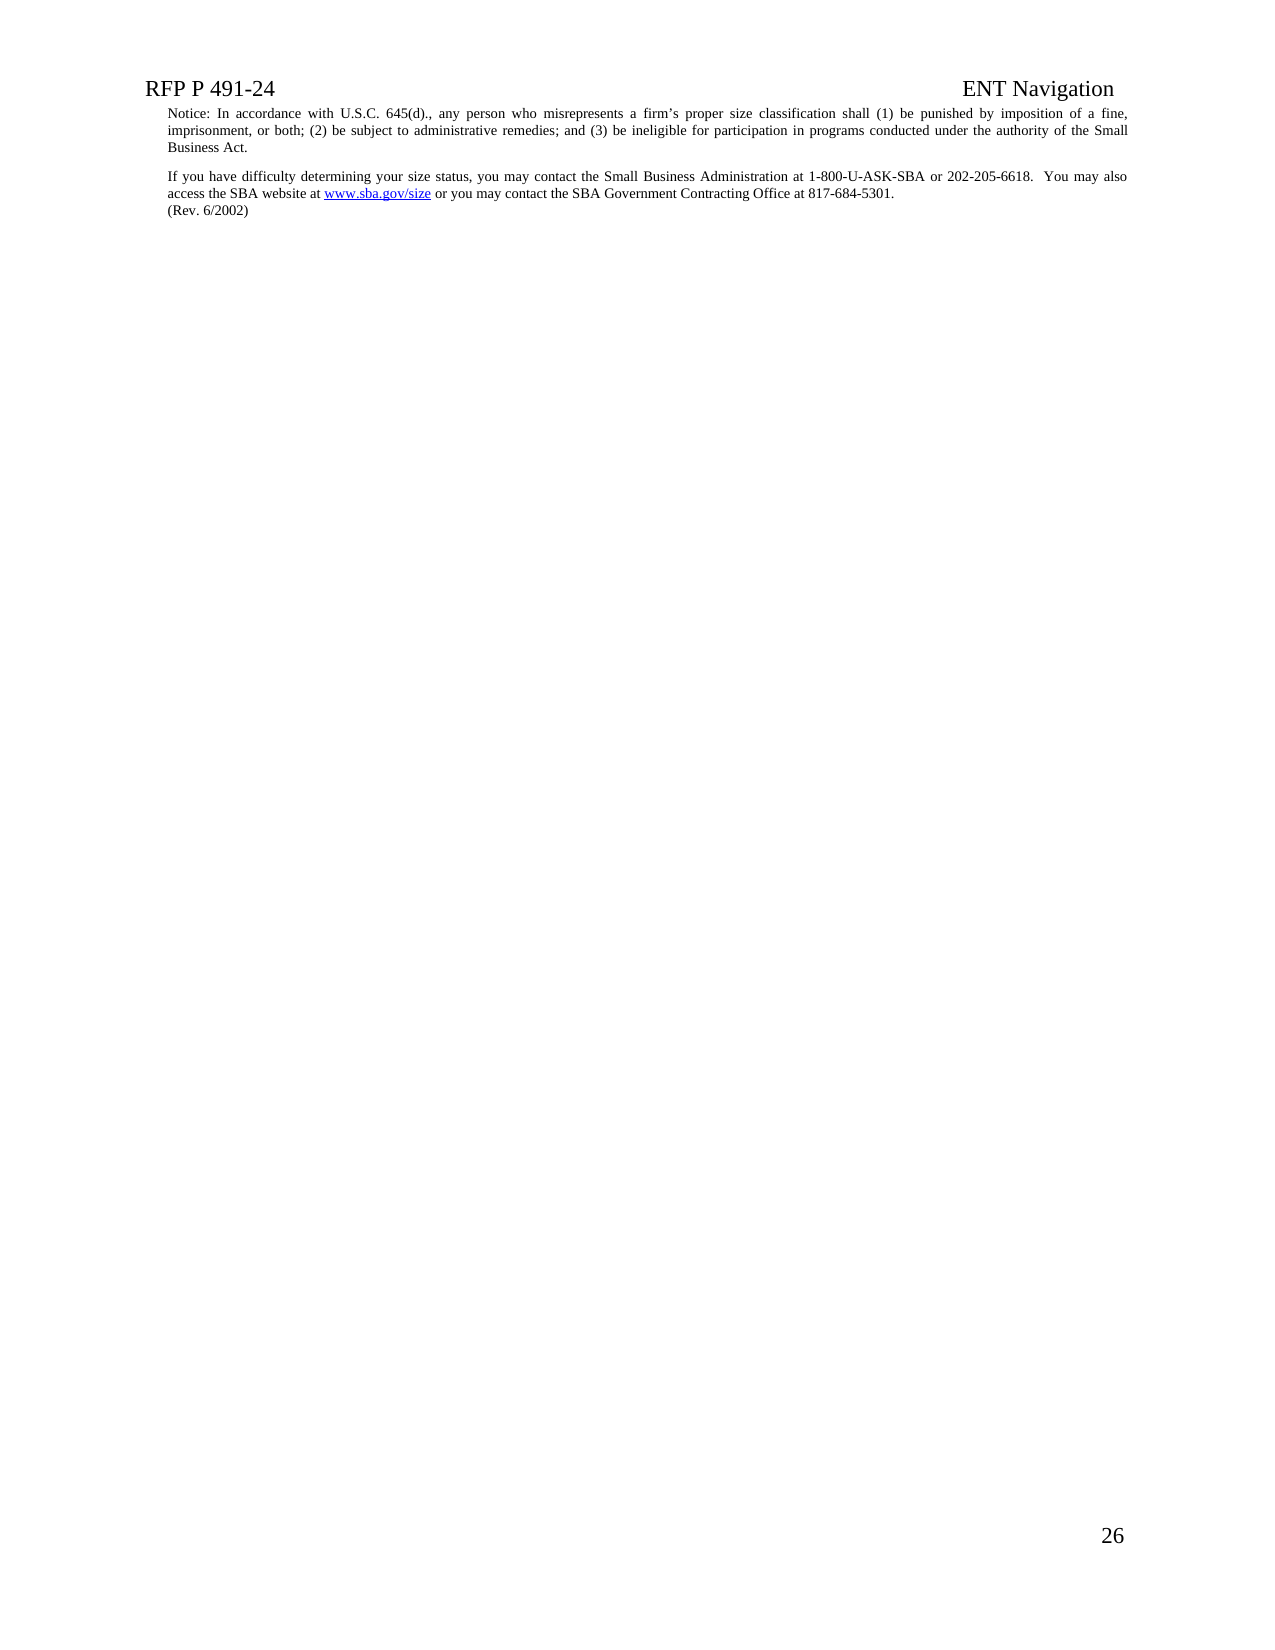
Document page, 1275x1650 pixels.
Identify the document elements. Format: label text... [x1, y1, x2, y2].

table_cell Notice: In accordance with U.S.C. 645(d)., any person who misrepresents a firm’s proper size classification shall (1) be punished by imposition of a fine, imprisonment, or both; (2) be subject to administrative remedies; and (3) be ineligible for participation in programs conducted under the authority of the Small Business Act. If you have difficulty determining your size status, you may contact the Small Business Administration at 1-800-U-ASK-SBA or 202-205-6618. You may also access the SBA website at www.sba.gov/size or you may contact the SBA Government Contracting Office at 817-684-5301. (Rev. 6/2002) [156, 104, 1141, 295]
